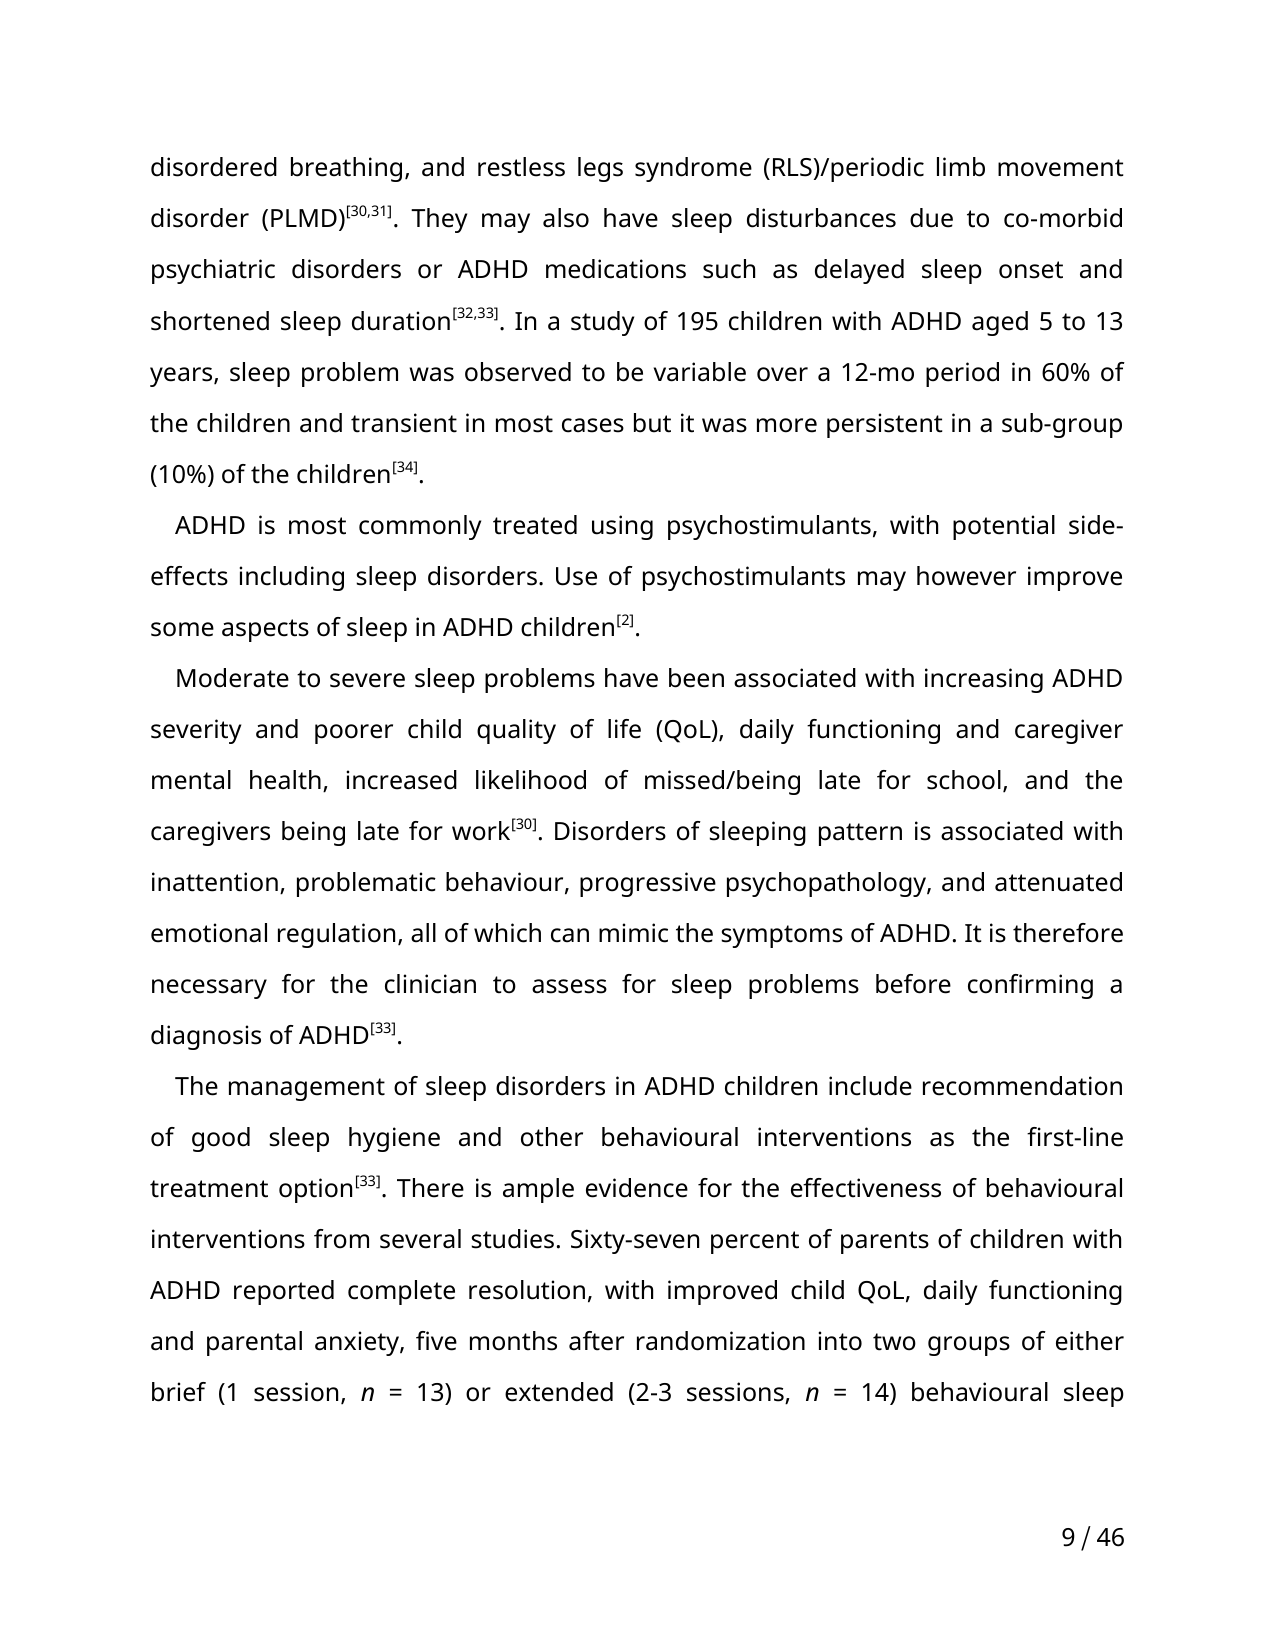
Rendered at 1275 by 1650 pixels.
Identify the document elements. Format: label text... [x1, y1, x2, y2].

text Moderate to severe sleep problems have been associated with increasing ADHD severity and poorer child quality of life (QoL), daily functioning and caregiver mental health, increased likelihood of missed/being late for school, and the caregivers being late for work[30]. Disorders of sleeping pattern is associated with inattention, problematic behaviour, progressive psychopathology, and attenuated emotional regulation, all of which can mimic the symptoms of ADHD. It is therefore necessary for the clinician to assess for sleep problems before confirming a diagnosis of ADHD[33]. [150, 660, 1125, 1052]
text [150, 150, 1125, 490]
text ADHD is most commonly treated using psychostimulants, with potential side-effects including sleep disorders. Use of psychostimulants may however improve some aspects of sleep in ADHD children[2]. [150, 507, 1125, 643]
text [150, 1069, 1125, 1409]
